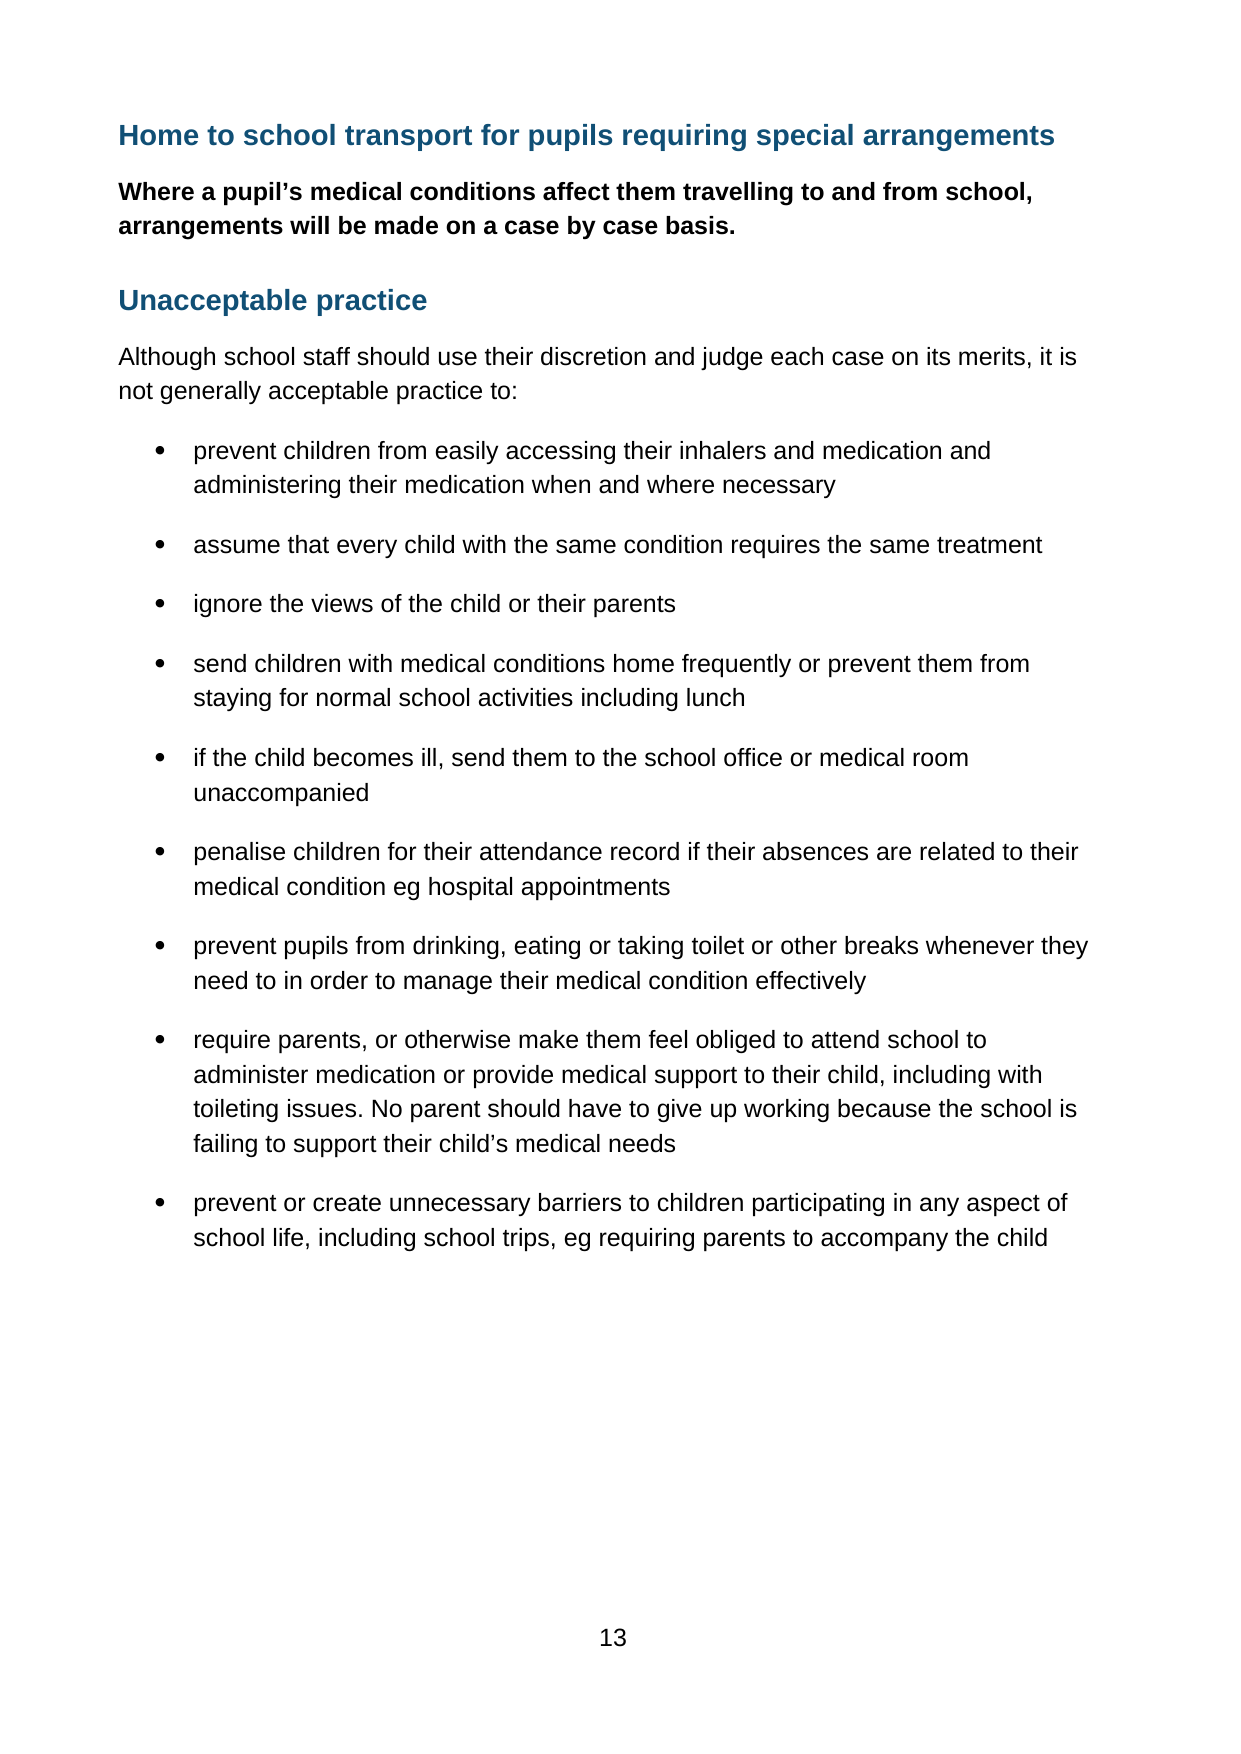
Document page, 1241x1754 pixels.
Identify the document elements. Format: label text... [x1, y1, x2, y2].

list require parents, or otherwise make them feel obliged to attend school to administer medication or provide medical support to their child, including with toileting issues. No parent should have to give up working because the school is failing to support their child’s medical needs [156, 1025, 1107, 1157]
list prevent or create unnecessary barriers to children participating in any aspect of school life, including school trips, eg requiring parents to accompany the child [156, 1188, 1107, 1251]
subtitle Unacceptable practice [118, 283, 1107, 317]
list prevent pupils from drinking, eating or taking toilet or other breaks whenever they need to in order to manage their medical condition effectively [156, 931, 1107, 994]
text Where a pupil’s medical conditions affect them travelling to and from school, arrangements will be made on a case by case basis. [118, 177, 1107, 240]
list prevent children from easily accessing their inhalers and medication and administering their medication when and where necessary [156, 436, 1107, 499]
subtitle Home to school transport for pupils requiring special arrangements [118, 118, 1107, 152]
list assume that every child with the same condition requires the same treatment [156, 530, 1107, 558]
list penalise children for their attendance record if their absences are related to their medical condition eg hospital appointments [156, 837, 1107, 900]
list if the child becomes ill, send them to the school office or medical room unaccompanied [156, 743, 1107, 806]
list send children with medical conditions home frequently or prevent them from staying for normal school activities including lunch [156, 649, 1107, 712]
text Although school staff should use their discretion and judge each case on its merits, it is not generally acceptable practice to: [118, 342, 1107, 405]
list ignore the views of the child or their parents [156, 589, 1107, 618]
